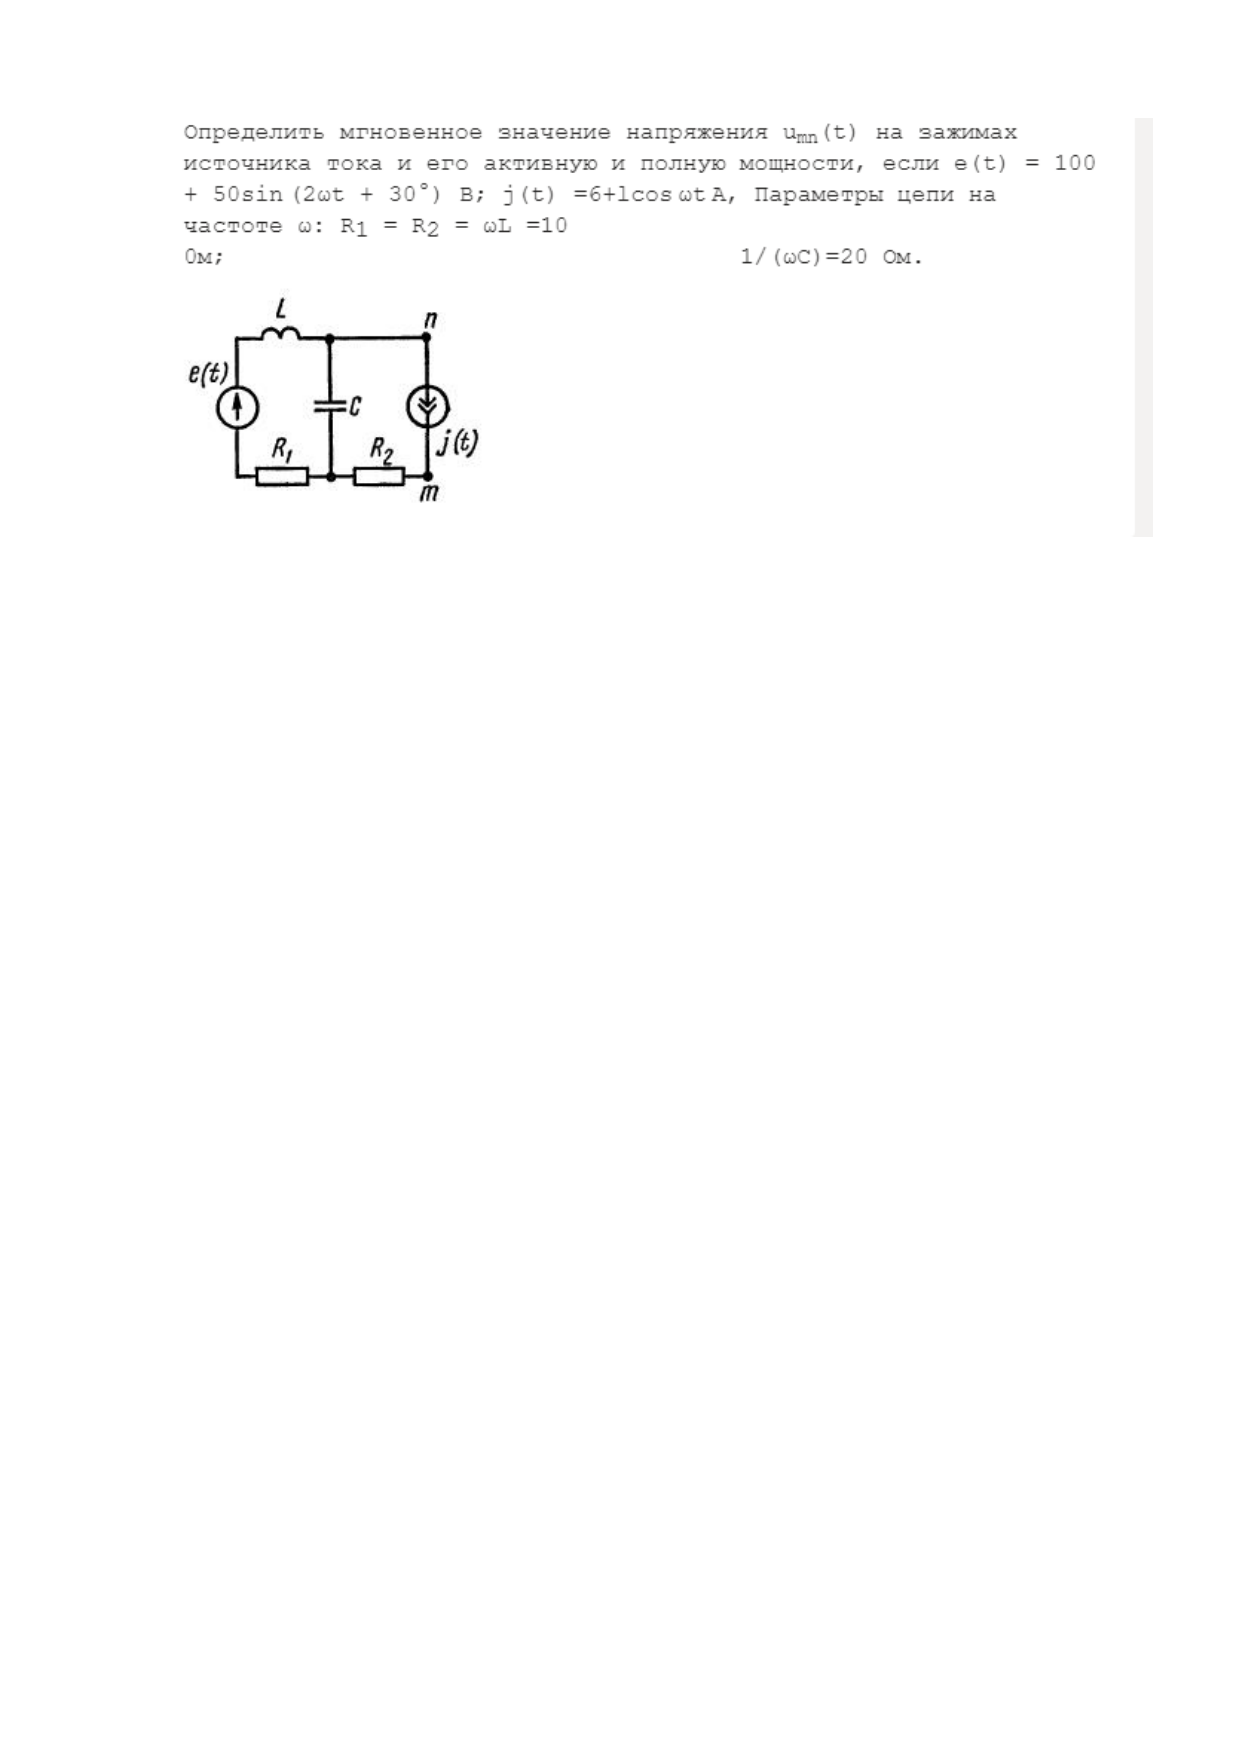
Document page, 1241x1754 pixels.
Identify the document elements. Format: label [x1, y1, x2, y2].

picture [177, 118, 1153, 537]
